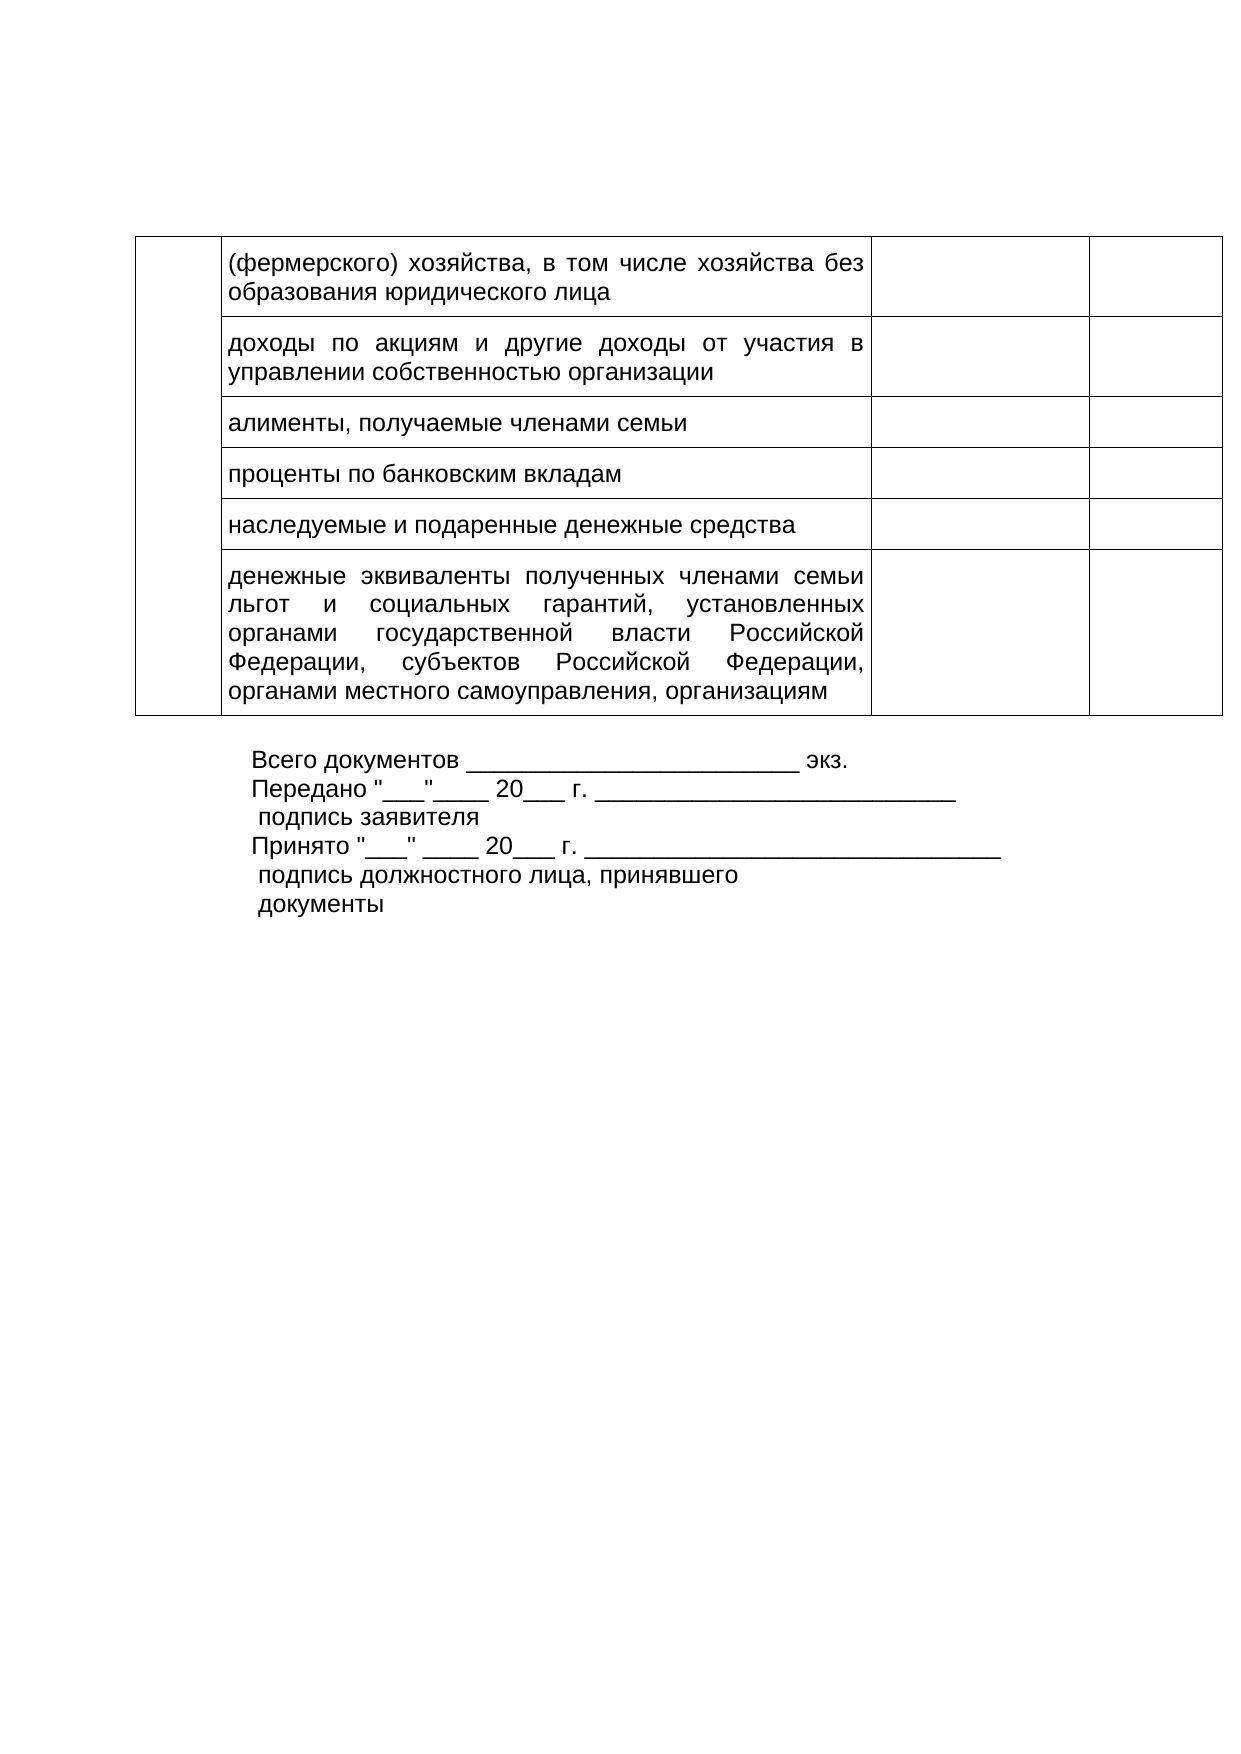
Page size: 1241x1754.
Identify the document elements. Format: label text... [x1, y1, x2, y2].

table_cell [1090, 317, 1222, 396]
table_cell [872, 448, 1089, 498]
table_cell наследуемые и подаренные денежные средства [222, 499, 871, 549]
table_cell [872, 317, 1089, 396]
text подпись должностного лица, принявшего [177, 860, 1181, 888]
table_cell [872, 550, 1089, 715]
text документы [177, 888, 1181, 917]
table_cell денежные эквиваленты полученных членами семьи льгот и социальных гарантий, установленных органами государственной власти Российской Федерации, субъектов Российской Федерации, органами местного самоуправления, организациям [222, 550, 871, 715]
table_cell [872, 397, 1089, 447]
table_cell проценты по банковским вкладам [222, 448, 871, 498]
table_cell [1090, 448, 1222, 498]
text подпись заявителя [177, 802, 1181, 831]
text Принято "___" ____ 20___ г. ______________________________ [177, 831, 1181, 860]
table_cell алименты, получаемые членами семьи [222, 397, 871, 447]
table_cell [872, 499, 1089, 549]
table_cell [872, 237, 1089, 316]
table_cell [222, 237, 871, 316]
table_cell [1090, 499, 1222, 549]
table_cell [1090, 237, 1222, 316]
table_cell [1090, 397, 1222, 447]
table_cell [1090, 550, 1222, 715]
text Передано "___"____ 20___ г. __________________________ [177, 773, 1181, 802]
table_cell доходы по акциям и другие доходы от участия в управлении собственностью организации [222, 317, 871, 396]
text Всего документов ________________________ экз. [177, 745, 1181, 773]
